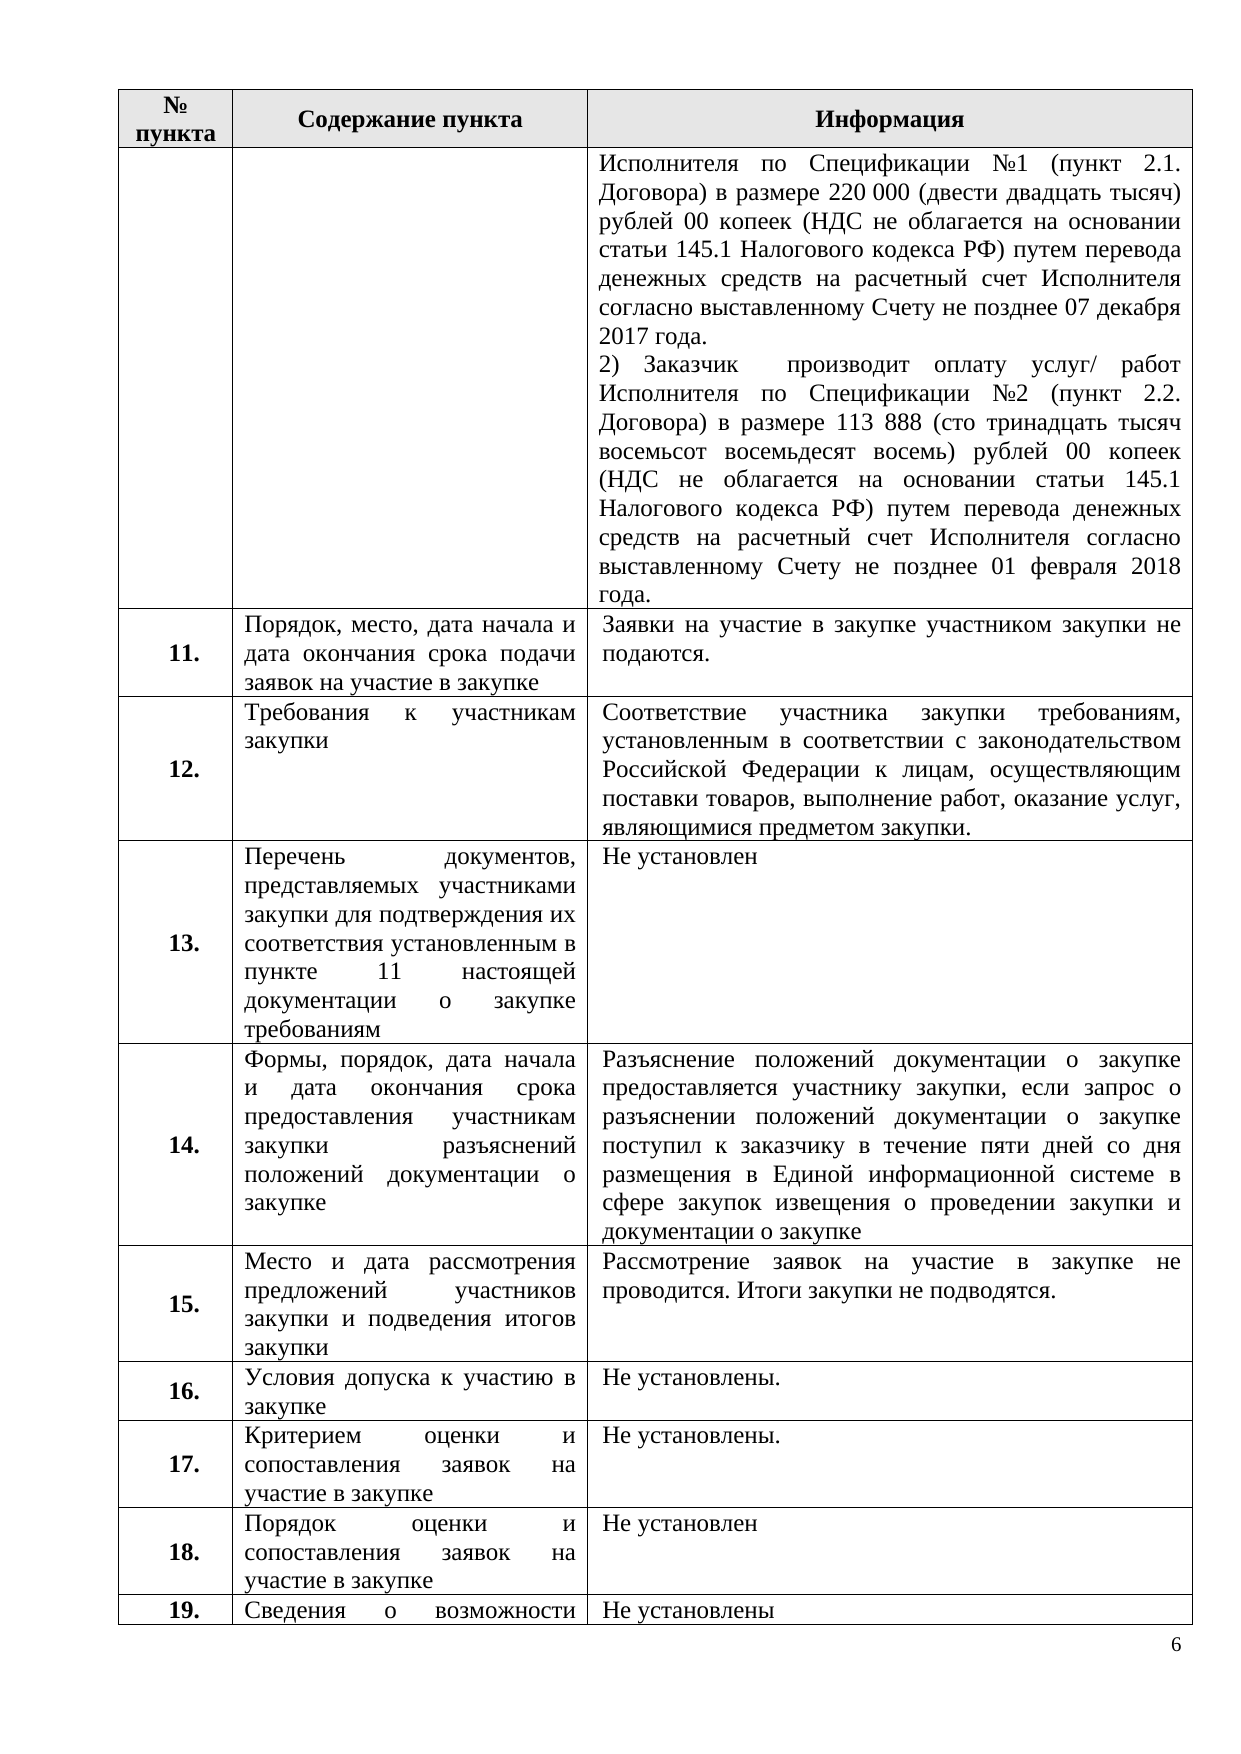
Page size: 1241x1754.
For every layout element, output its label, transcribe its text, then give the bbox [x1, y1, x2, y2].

table_cell [119, 148, 232, 608]
table_header Информация [588, 90, 1192, 147]
table_cell Рассмотрение заявок на участие в закупке не проводится. Итоги закупки не подводятся. [588, 1246, 1192, 1361]
table_cell [119, 1508, 232, 1594]
table_cell Требования к участникам закупки [233, 697, 587, 840]
table_cell Порядок оценки и сопоставления заявок на участие в закупке [233, 1508, 587, 1594]
table_cell [119, 1362, 232, 1419]
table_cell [233, 148, 587, 608]
table_cell Место и дата рассмотрения предложений участников закупки и подведения итогов закупки [233, 1246, 587, 1361]
table_header Содержание пункта [233, 90, 587, 147]
table_cell Заявки на участие в закупке участником закупки не подаются. [588, 609, 1192, 696]
table_cell [119, 609, 232, 696]
table_cell Порядок, место, дата начала и дата окончания срока подачи заявок на участие в закупке [233, 609, 587, 696]
table_cell Не установлен [588, 841, 1192, 1043]
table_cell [588, 148, 1192, 608]
table_cell Перечень документов, представляемых участниками закупки для подтверждения их соответствия установленным в пункте 11 настоящей документации о закупке требованиям [233, 841, 587, 1043]
table_cell [119, 1595, 232, 1624]
table_cell Критерием оценки и сопоставления заявок на участие в закупке [233, 1421, 587, 1507]
table_cell Условия допуска к участию в закупке [233, 1362, 587, 1419]
table_cell Формы, порядок, дата начала и дата окончания срока предоставления участникам закупки разъяснений положений документации о закупке [233, 1044, 587, 1245]
table_cell Разъяснение положений документации о закупке предоставляется участнику закупки, если запрос о разъяснении положений документации о закупке поступил к заказчику в течение пяти дней со дня размещения в Единой информационной системе в сфере закупок извещения о проведении закупки и документации о закупке [588, 1044, 1192, 1245]
table_cell Не установлены. [588, 1421, 1192, 1507]
table_cell [119, 1246, 232, 1361]
table_cell [119, 697, 232, 840]
table_cell [119, 841, 232, 1043]
table_cell [119, 1044, 232, 1245]
table_header № пункта [119, 90, 232, 147]
table_cell Не установлен [588, 1508, 1192, 1594]
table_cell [233, 1595, 587, 1624]
table_cell Не установлены [588, 1595, 1192, 1624]
table_cell [119, 1421, 232, 1507]
table_cell Не установлены. [588, 1362, 1192, 1419]
table_cell Соответствие участника закупки требованиям, установленным в соответствии с законодательством Российской Федерации к лицам, осуществляющим поставки товаров, выполнение работ, оказание услуг, являющимися предметом закупки. [588, 697, 1192, 840]
